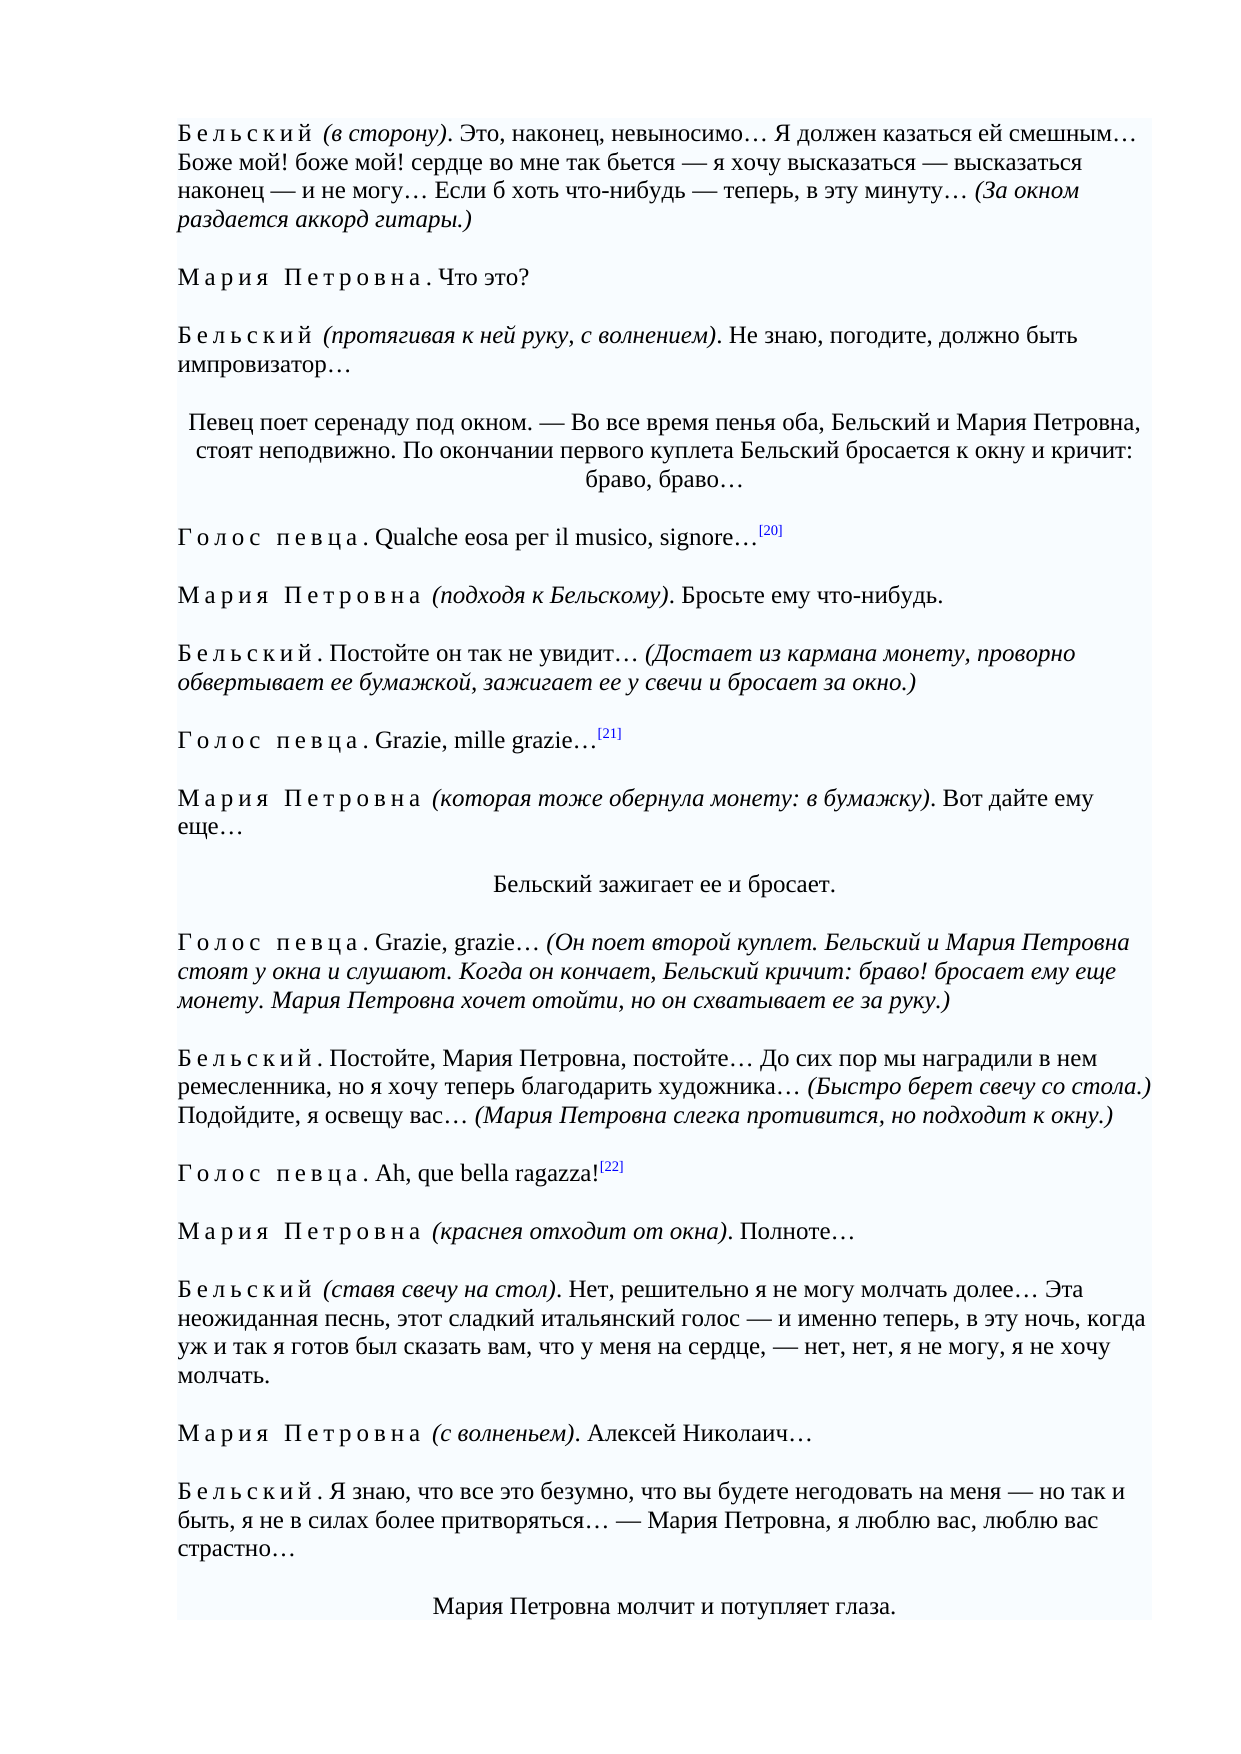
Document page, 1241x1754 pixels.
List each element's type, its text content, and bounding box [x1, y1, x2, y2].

text Певец поет серенаду под окном. — Во все время пенья оба, Бельский и Мария Петровна, стоят неподвижно. По окончании первого куплета Бельский бросается к окну и кричит: браво, браво… [177, 407, 1152, 493]
text Бельский. Постойте он так не увидит… (Достает из кармана монету, проворно обвертывает ее бумажкой, зажигает ее у свечи и бросает за окно.) [177, 638, 1152, 696]
text Голос певца. Ah, que bella ragazza![22] [177, 1158, 1152, 1187]
text Бельский (ставя свечу на стол). Нет, решительно я не могу молчать долее… Эта неожиданная песнь, этот сладкий итальянский голос — и именно теперь, в эту ночь, когда уж и так я готов был сказать вам, что у меня на сердце, — нет, нет, я не могу, я не хочу молчать. [177, 1274, 1152, 1389]
text Бельский. Постойте, Мария Петровна, постойте… До сих пор мы наградили в нем ремесленника, но я хочу теперь благодарить художника… (Быстро берет свечу со стола.) Подойдите, я освещу вас… (Мария Петровна слегка противится, но подходит к окну.) [177, 1043, 1152, 1129]
text Голос певца. Qualche eosa рег il musico, signore…[20] [177, 522, 1152, 551]
text Бельский зажигает ее и бросает. [177, 869, 1152, 898]
text Мария Петровна (с волненьем). Алексей Николаич… [177, 1418, 1152, 1447]
text Бельский (протягивая к ней руку, с волнением). Не знаю, погодите, должно быть импровизатор… [177, 320, 1152, 378]
text Мария Петровна (которая тоже обернула монету: в бумажку). Вот дайте ему еще… [177, 783, 1152, 840]
text Мария Петровна (подходя к Бельскому). Бросьте ему что-нибудь. [177, 580, 1152, 609]
text Мария Петровна. Что это? [177, 262, 1152, 291]
text Голос певца. Grazie, mille grazie…[21] [177, 725, 1152, 753]
text Мария Петровна молчит и потупляет глаза. [177, 1591, 1152, 1620]
text Мария Петровна (краснея отходит от окна). Полноте… [177, 1216, 1152, 1245]
text Голос певца. Grazie, grazie… (Он поет второй куплет. Бельский и Мария Петровна стоят у окна и слушают. Когда он кончает, Бельский кричит: браво! бросает ему еще монету. Мария Петровна хочет отойти, но он схватывает ее за руку.) [177, 927, 1152, 1013]
text Бельский. Я знаю, что все это безумно, что вы будете негодовать на меня — но так и быть, я не в силах более притворяться… — Мария Петровна, я люблю вас, люблю вас страстно… [177, 1476, 1152, 1562]
text Бельский (в сторону). Это, наконец, невыносимо… Я должен казаться ей смешным… Боже мой! боже мой! сердце во мне так бьется — я хочу высказаться — высказаться наконец — и не могу… Если б хоть что-нибудь — теперь, в эту минуту… (За окном раздается аккорд гитары.) [177, 118, 1152, 233]
